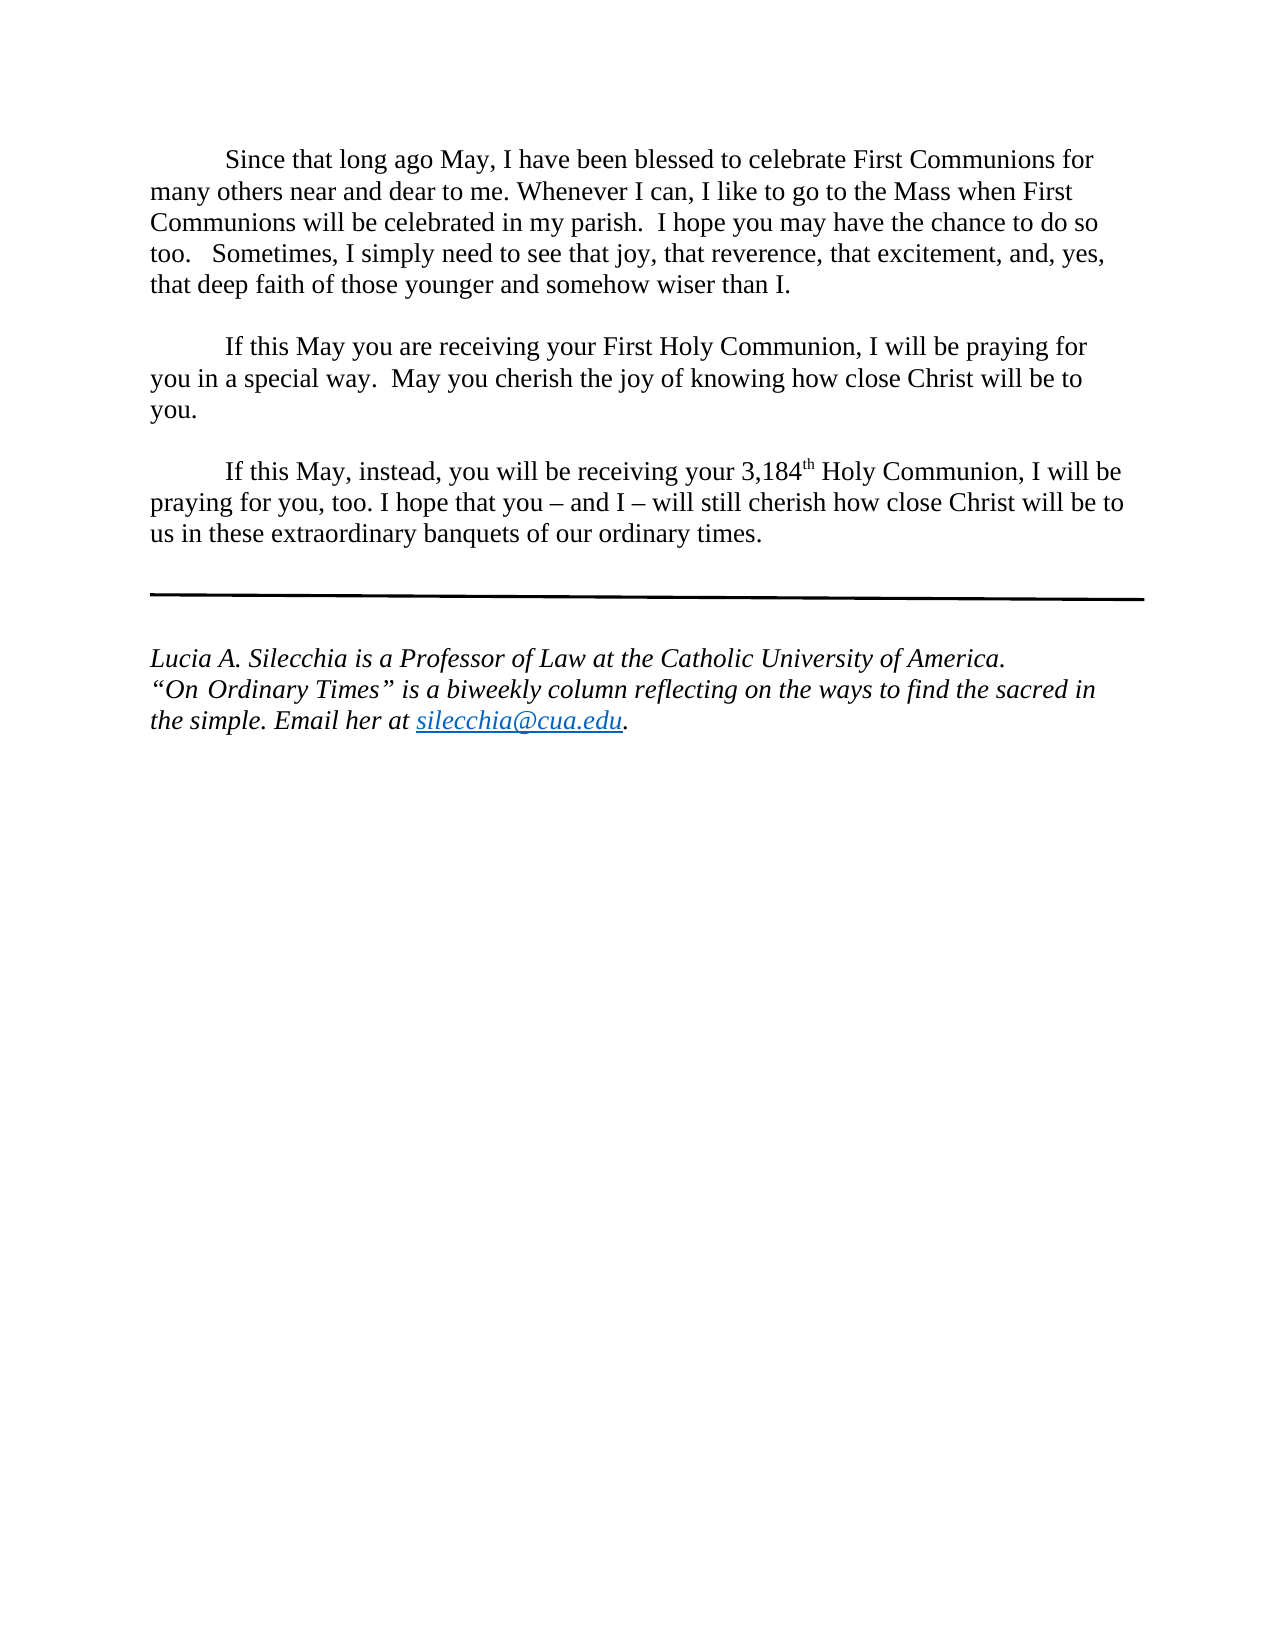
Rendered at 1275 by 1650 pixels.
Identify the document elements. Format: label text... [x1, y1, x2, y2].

text Since that long ago May, I have been blessed to celebrate First Communions for many others near and dear to me. Whenever I can, I like to go to the Mass when First Communions will be celebrated in my parish. I hope you may have the chance to do so too. Sometimes, I simply need to see that joy, that reverence, that excitement, and, yes, that deep faith of those younger and somehow wiser than I. [150, 144, 1125, 299]
text If this May, instead, you will be receiving your 3,184th Holy Communion, I will be praying for you, too. I hope that you – and I – will still cherish how close Christ will be to us in these extraordinary banquets of our ordinary times. [150, 455, 1125, 548]
text If this May you are receiving your First Holy Communion, I will be praying for you in a special way. May you cherish the joy of knowing how close Christ will be to you. [150, 331, 1125, 424]
text Lucia A. Silecchia is a Professor of Law at the Catholic University of America. “On Ordinary Times” is a biweekly column reflecting on the ways to find the sacred in the simple. Email her at silecchia@cua.edu. [150, 642, 1125, 735]
